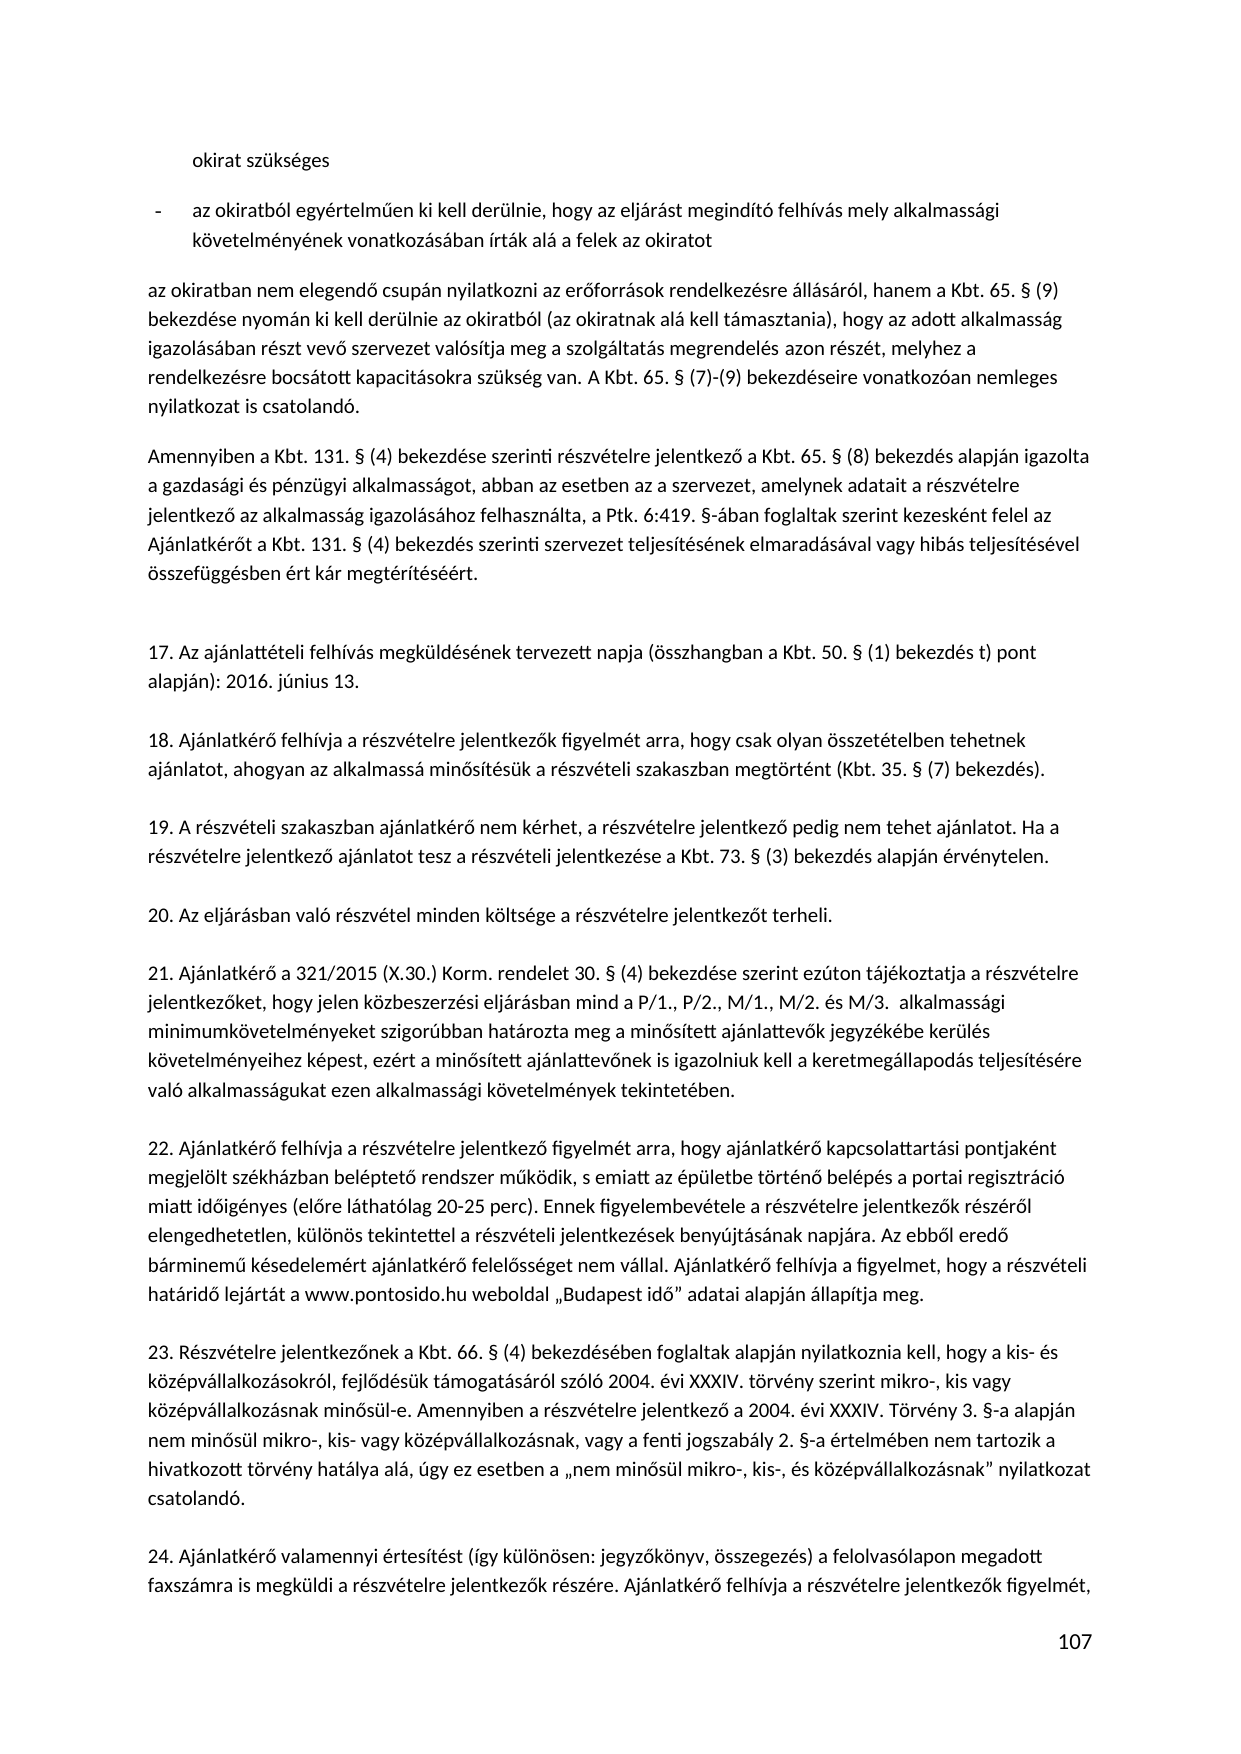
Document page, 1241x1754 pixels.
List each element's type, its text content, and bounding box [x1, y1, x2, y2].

text Amennyiben a Kbt. 131. § (4) bekezdése szerinti részvételre jelentkező a Kbt. 65. § (8) bekezdés alapján igazolta a gazdasági és pénzügyi alkalmasságot, abban az esetben az a szervezet, amelynek adatait a részvételre jelentkező az alkalmasság igazolásához felhasználta, a Ptk. 6:419. §-ában foglaltak szerint kezesként felel az Ajánlatkérőt a Kbt. 131. § (4) bekezdés szerinti szervezet teljesítésének elmaradásával vagy hibás teljesítésével összefüggésben ért kár megtérítéséért. [148, 443, 1092, 586]
text az okiratban nem elegendő csupán nyilatkozni az erőforrások rendelkezésre állásáról, hanem a Kbt. 65. § (9) bekezdése nyomán ki kell derülnie az okiratból (az okiratnak alá kell támasztania), hogy az adott alkalmasság igazolásában részt vevő szervezet valósítja meg a szolgáltatás megrendelés azon részét, melyhez a rendelkezésre bocsátott kapacitásokra szükség van. A Kbt. 65. § (7)-(9) bekezdéseire vonatkozóan nemleges nyilatkozat is csatolandó. [148, 277, 1092, 419]
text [148, 610, 1092, 1598]
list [154, 148, 1092, 173]
list az okiratból egyértelműen ki kell derülnie, hogy az eljárást megindító felhívás mely alkalmassági követelményének vonatkozásában írták alá a felek az okiratot [154, 198, 1092, 252]
